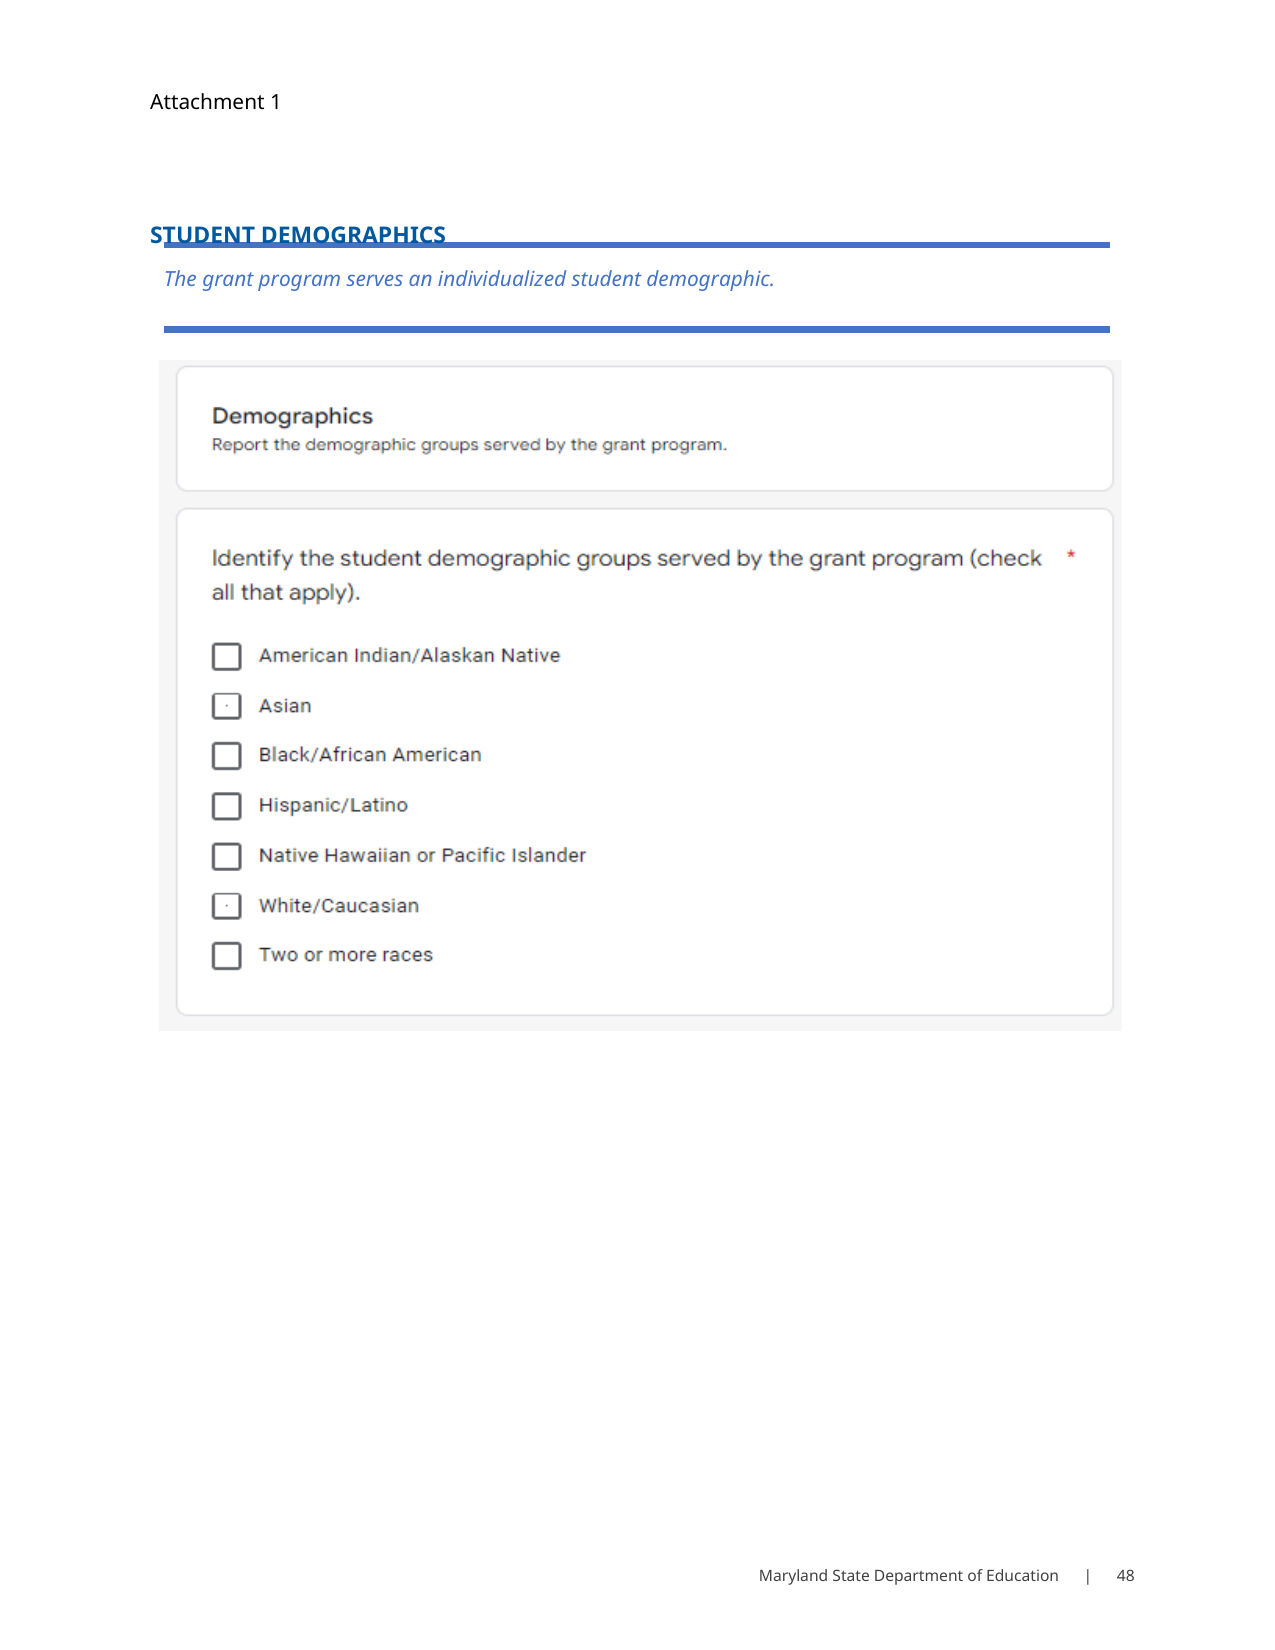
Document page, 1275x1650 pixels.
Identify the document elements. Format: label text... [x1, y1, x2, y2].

picture [159, 360, 1122, 1031]
subtitle student demographics [150, 219, 1125, 250]
